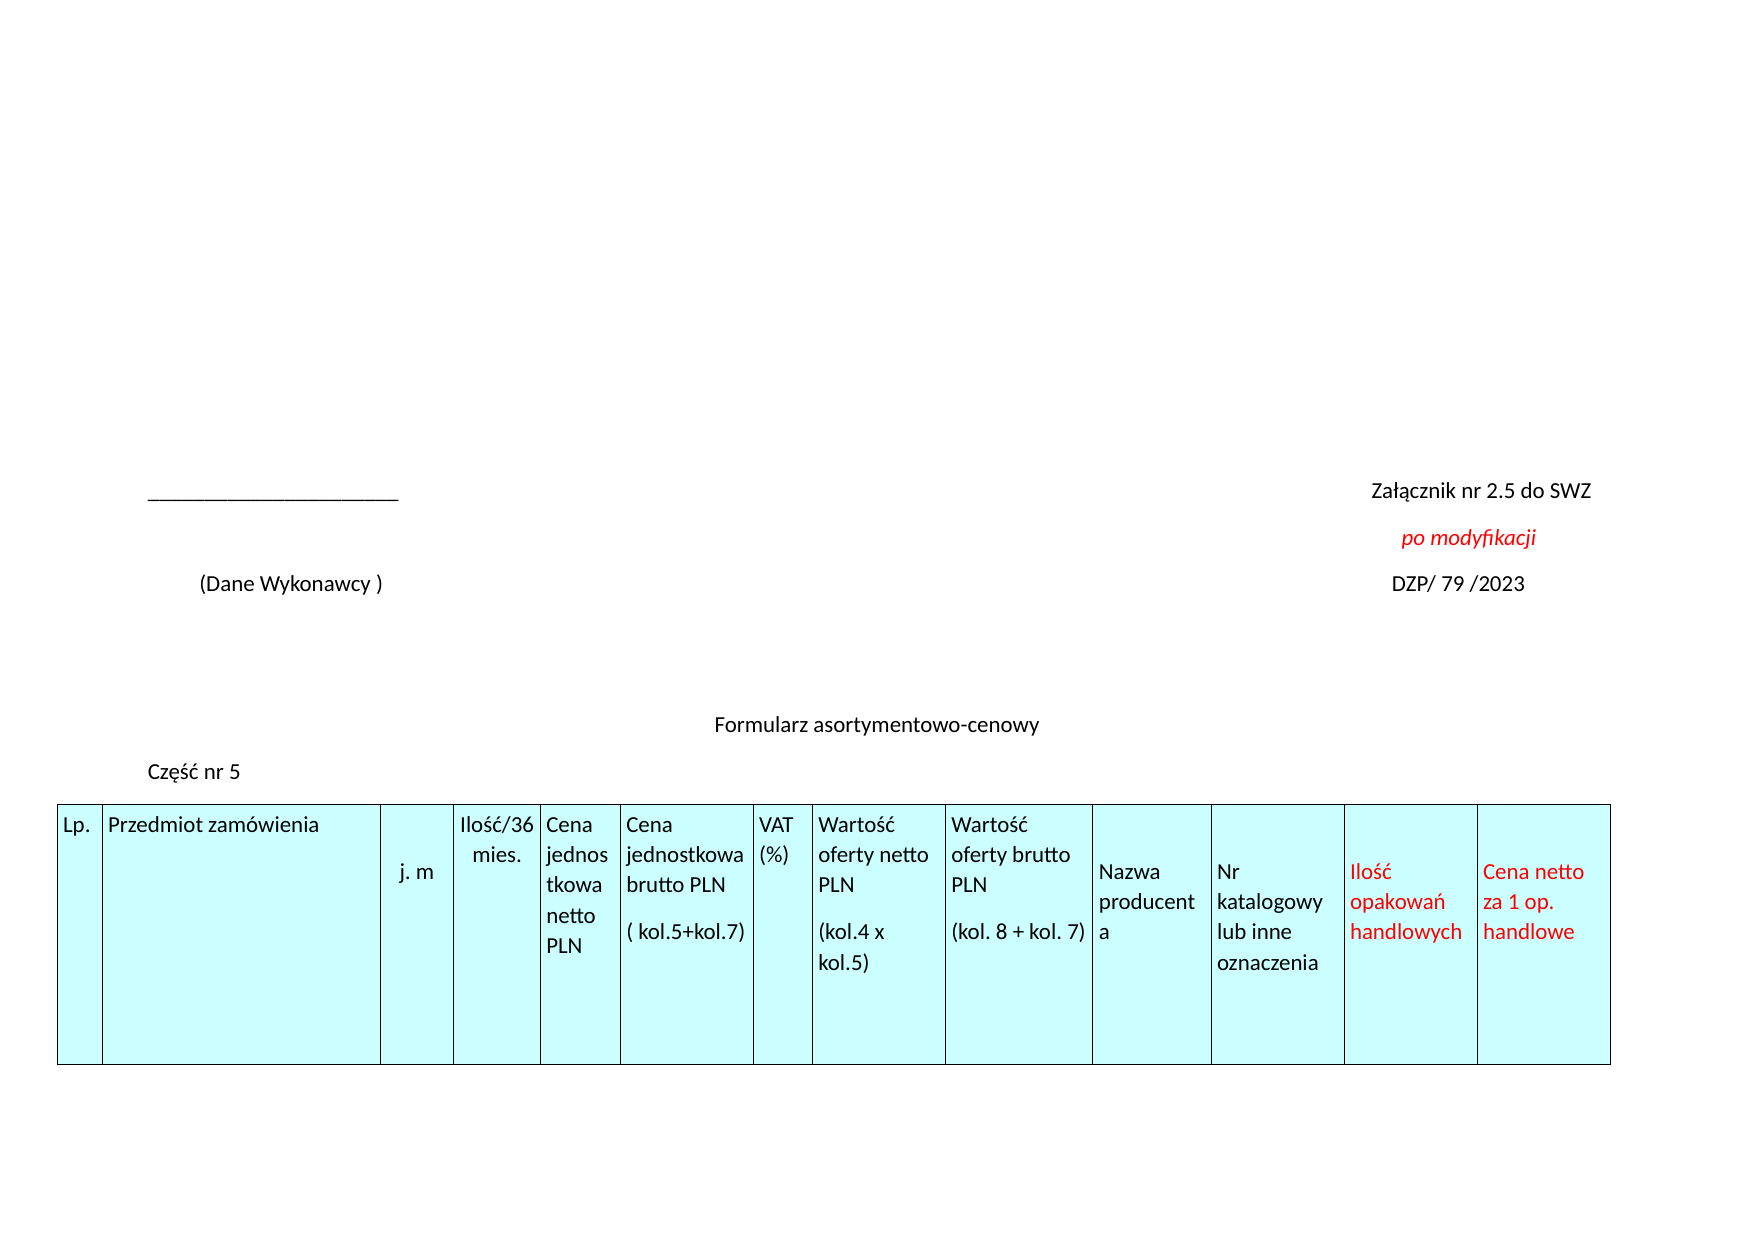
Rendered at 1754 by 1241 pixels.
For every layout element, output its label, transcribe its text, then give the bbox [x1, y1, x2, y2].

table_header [946, 805, 1092, 1064]
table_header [813, 805, 945, 1064]
text po modyfikacji [148, 523, 1606, 551]
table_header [621, 805, 753, 1064]
table_header Lp. [58, 805, 102, 1064]
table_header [1345, 805, 1477, 1064]
text (Dane Wykonawcy ) DZP/ 79 /2023 [148, 569, 1606, 597]
text ______________________ Załącznik nr 2.5 do SWZ [148, 476, 1606, 504]
table_header j. m [381, 805, 453, 1064]
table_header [541, 805, 620, 1064]
table_header VAT (%) [754, 805, 812, 1064]
text Część nr 5 [148, 757, 1606, 785]
table_header Ilość/36 mies. [454, 805, 540, 1064]
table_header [1212, 805, 1344, 1064]
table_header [1478, 805, 1610, 1064]
text Formularz asortymentowo-cenowy [148, 710, 1606, 738]
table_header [103, 805, 380, 1064]
table_header Nazwa producenta [1093, 805, 1211, 1064]
